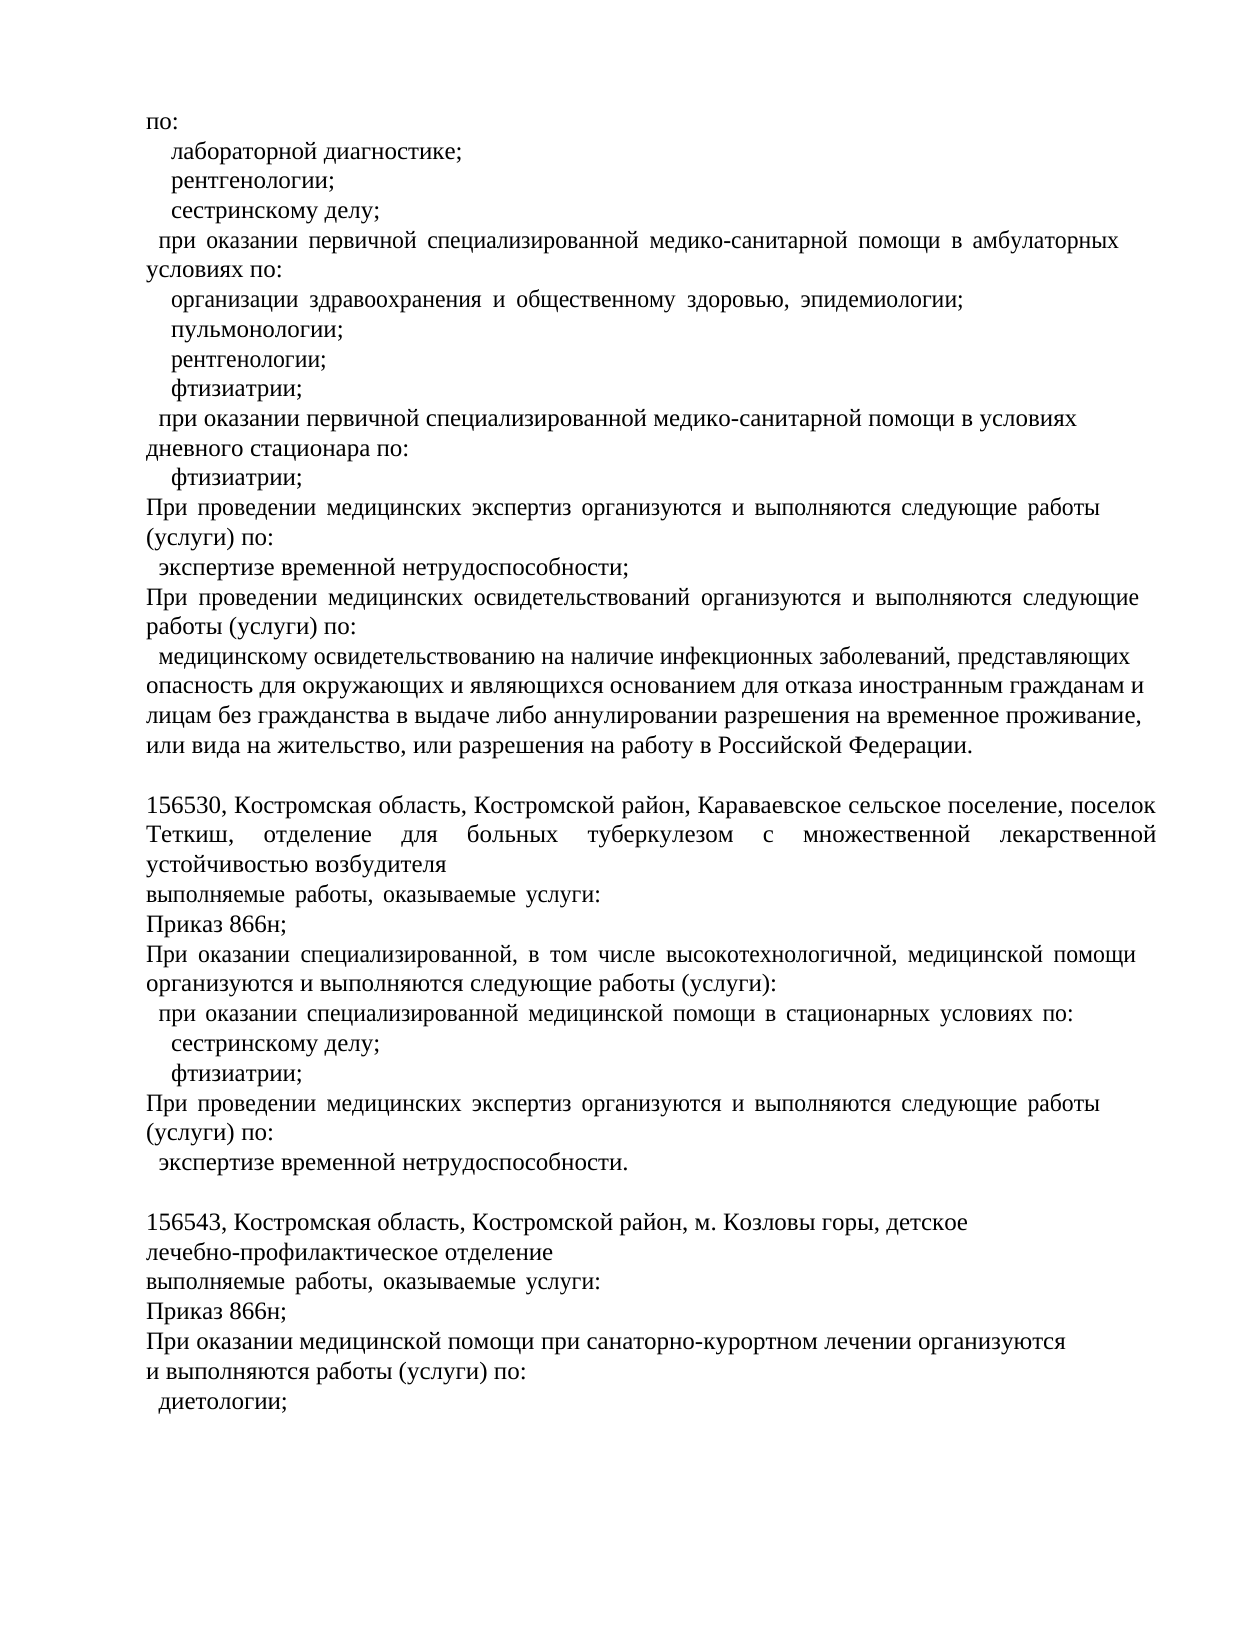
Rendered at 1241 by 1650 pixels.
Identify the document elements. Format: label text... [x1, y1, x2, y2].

text организации здравоохранения и общественному здоровью, эпидемиологии; пульмонологии; [171, 284, 1087, 343]
text При оказании специализированной, в том числе высокотехнологичной, медицинской помощи организуются и выполняются следующие работы (услуги): [146, 939, 1138, 997]
text При проведении медицинских освидетельствований организуются и выполняются следующие работы (услуги) по: [146, 582, 1187, 640]
text При оказании медицинской помощи при санаторно-курортном лечении организуются и выполняются работы (услуги) по: [146, 1326, 1075, 1385]
text Приказ 866н; [146, 1296, 1194, 1325]
text 156530, Костромская область, Костромской район, Караваевское сельское поселение, поселок Теткиш, отделение для больных туберкулезом с множественной лекарственной устойчивостью возбудителя [146, 790, 1157, 878]
text диетологии; [158, 1386, 1194, 1414]
text по: [146, 106, 1194, 134]
text при оказании первичной специализированной медико-санитарной помощи в амбулаторных условиях по: [146, 225, 1194, 283]
text экспертизе временной нетрудоспособности. [158, 1147, 1194, 1176]
text фтизиатрии; [171, 462, 1194, 491]
text лабораторной диагностике; рентгенологии; сестринскому делу; [171, 136, 465, 224]
text при оказании специализированной медицинской помощи в стационарных условиях по: сестринскому делу; [158, 998, 1194, 1057]
text 156543, Костромская область, Костромской район, м. Козловы горы, детское лечебно-профилактическое отделение [146, 1207, 969, 1265]
text При проведении медицинских экспертиз организуются и выполняются следующие работы (услуги) по: [146, 1088, 1187, 1146]
text При проведении медицинских экспертиз организуются и выполняются следующие работы (услуги) по: [146, 492, 1187, 551]
text выполняемые работы, оказываемые услуги: [146, 879, 1194, 908]
text рентгенологии; фтизиатрии; [171, 344, 383, 402]
text выполняемые работы, оказываемые услуги: [146, 1266, 1194, 1295]
text медицинскому освидетельствованию на наличие инфекционных заболеваний, представляющих опасность для окружающих и являющихся основанием для отказа иностранным гражданам и лицам без гражданства в выдаче либо аннулировании разрешения на временное проживание, или вида на жительство, или разрешения на работу в Российской Федерации. [146, 641, 1173, 758]
text фтизиатрии; [171, 1058, 1194, 1086]
text экспертизе временной нетрудоспособности; [158, 552, 1194, 580]
text Приказ 866н; [146, 909, 1194, 938]
text при оказании первичной специализированной медико-санитарной помощи в условиях дневного стационара по: [146, 403, 1172, 461]
